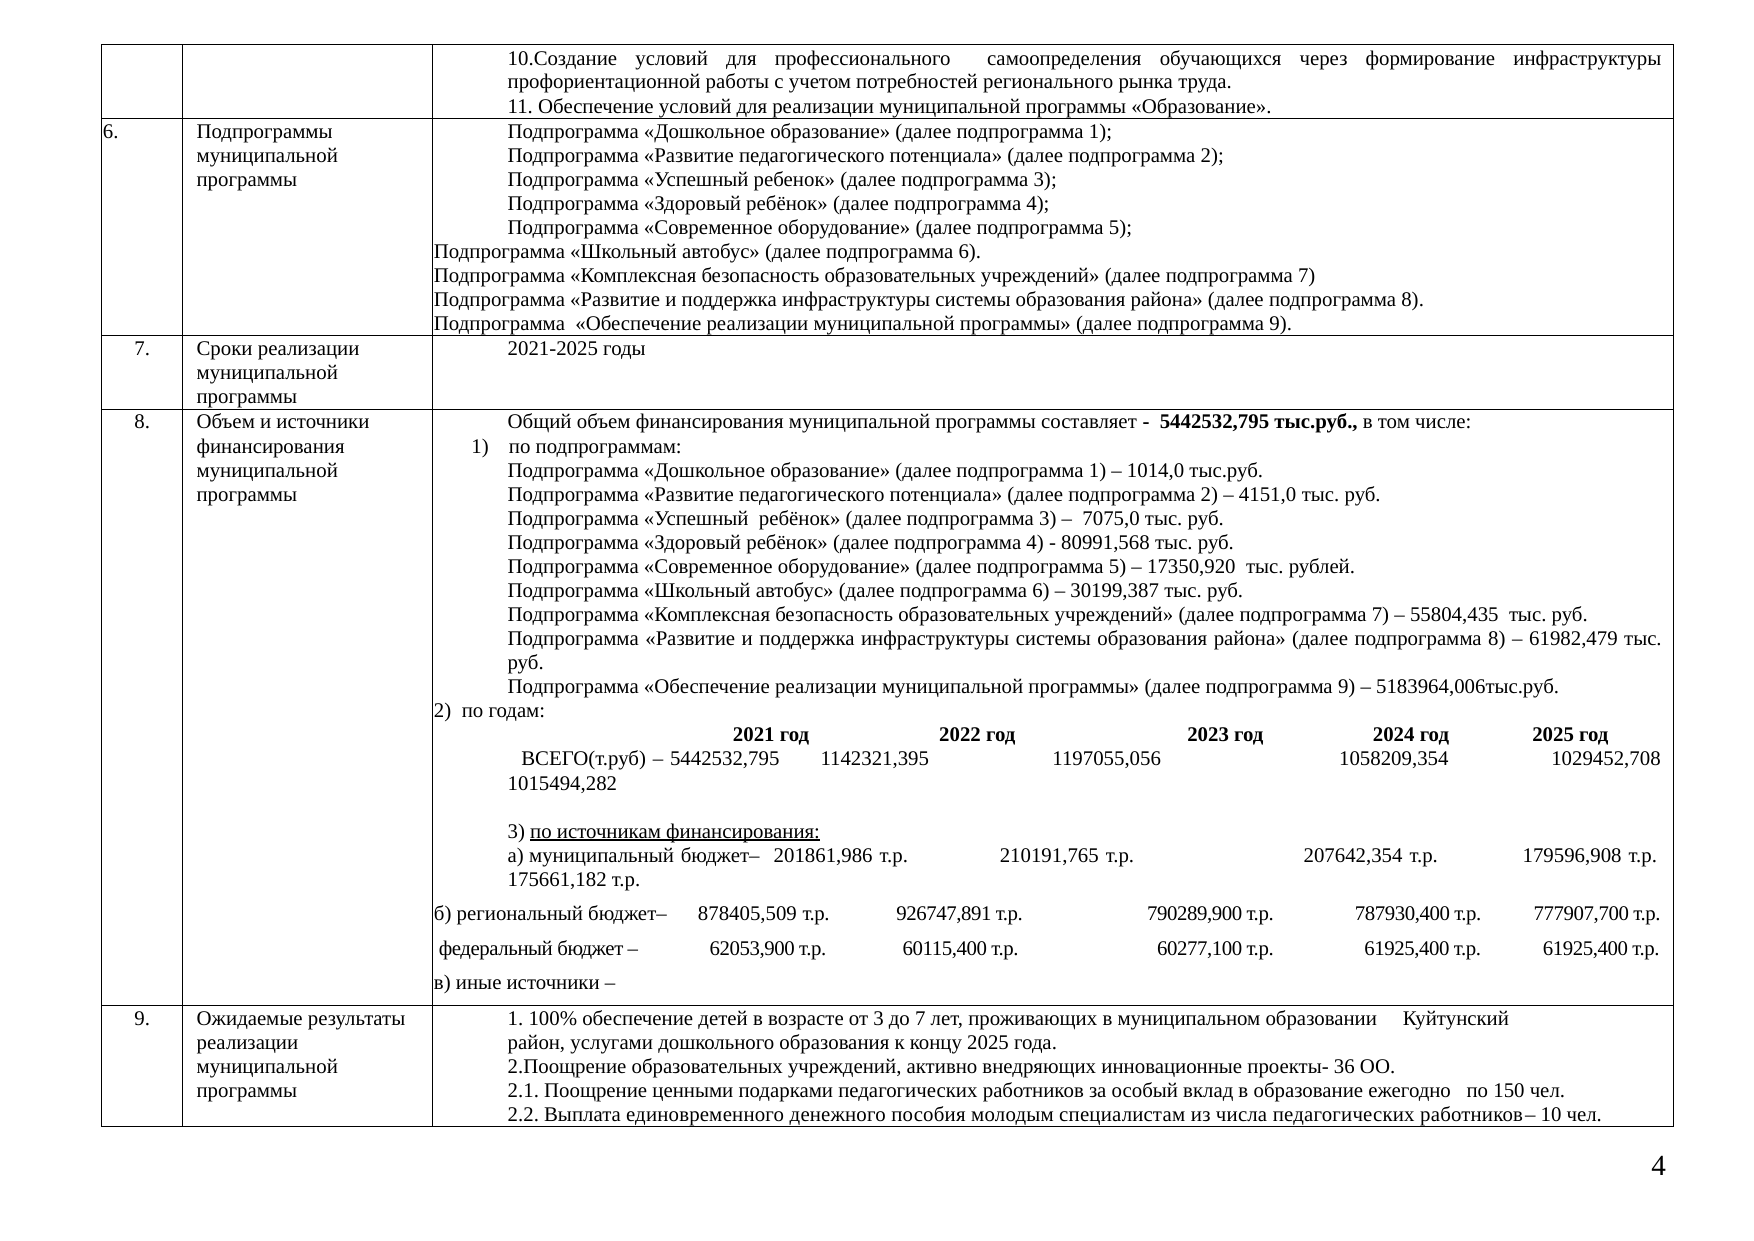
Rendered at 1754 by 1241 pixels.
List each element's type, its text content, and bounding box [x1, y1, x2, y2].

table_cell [433, 1006, 1673, 1126]
table_cell 2021-2025 годы [433, 336, 1673, 408]
table_cell Объем и источники финансирования муниципальной программы [183, 410, 432, 1004]
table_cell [433, 45, 1673, 118]
table_cell 5. [102, 45, 182, 118]
table_cell Общий объем финансирования муниципальной программы составляет - 5442532,795 тыс.руб., в том числе: по подпрограммам: Подпрограмма «Дошкольное образование» (далее подпрограмма 1) – 1014,0 тыс.руб. Подпрограмма «Развитие педагогического потенциала» (далее подпрограмма 2) – 4151,0 тыс. руб. Подпрограмма «Успешный ребёнок» (далее подпрограмма 3) – 7075,0 тыс. руб. Подпрограмма «Здоровый ребёнок» (далее подпрограмма 4) - 80991,568 тыс. руб. Подпрограмма «Современное оборудование» (далее подпрограмма 5) – 17350,920 тыс. рублей. Подпрограмма «Школьный автобус» (далее подпрограмма 6) – 30199,387 тыс. руб. Подпрограмма «Комплексная безопасность образовательных учреждений» (далее подпрограмма 7) – 55804,435 тыс. руб. Подпрограмма «Развитие и поддержка инфраструктуры системы образования района» (далее подпрограмма 8) – 61982,479 тыс. руб. Подпрограмма «Обеспечение реализации муниципальной программы» (далее подпрограмма 9) – 5183964,006тыс.руб. по годам: 2021 год 2022 год 2023 год 2024 год 2025 год ВСЕГО(т.руб) – 5442532,795 1142321,395 1197055,056 1058209,354 1029452,708 1015494,282 3) по источникам финансирования: а) муниципальный бюджет– 201861,986 т.р. 210191,765 т.р. 207642,354 т.р. 179596,908 т.р. 175661,182 т.р. б) региональный бюджет– 878405,509 т.р. 926747,891 т.р. 790289,900 т.р. 787930,400 т.р. 777907,700 т.р. федеральный бюджет – 62053,900 т.р. 60115,400 т.р. 60277,100 т.р. 61925,400 т.р. 61925,400 т.р. в) иные источники – [433, 410, 1673, 1004]
table_cell 9. [102, 1006, 182, 1126]
table_cell Сроки реализации муниципальной программы [183, 336, 432, 408]
table_cell 7. [102, 336, 182, 408]
table_cell Подпрограммы муниципальной программы [183, 119, 432, 335]
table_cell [183, 1006, 432, 1126]
table_cell Подпрограмма «Дошкольное образование» (далее подпрограмма 1); Подпрограмма «Развитие педагогического потенциала» (далее подпрограмма 2); Подпрограмма «Успешный ребенок» (далее подпрограмма 3); Подпрограмма «Здоровый ребёнок» (далее подпрограмма 4); Подпрограмма «Современное оборудование» (далее подпрограмма 5); Подпрограмма «Школьный автобус» (далее подпрограмма 6). Подпрограмма «Комплексная безопасность образовательных учреждений» (далее подпрограмма 7) Подпрограмма «Развитие и поддержка инфраструктуры системы образования района» (далее подпрограмма 8). Подпрограмма «Обеспечение реализации муниципальной программы» (далее подпрограмма 9). [433, 119, 1673, 335]
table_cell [183, 45, 432, 118]
table_cell 6. [102, 119, 182, 335]
table_cell 8. [102, 410, 182, 1004]
